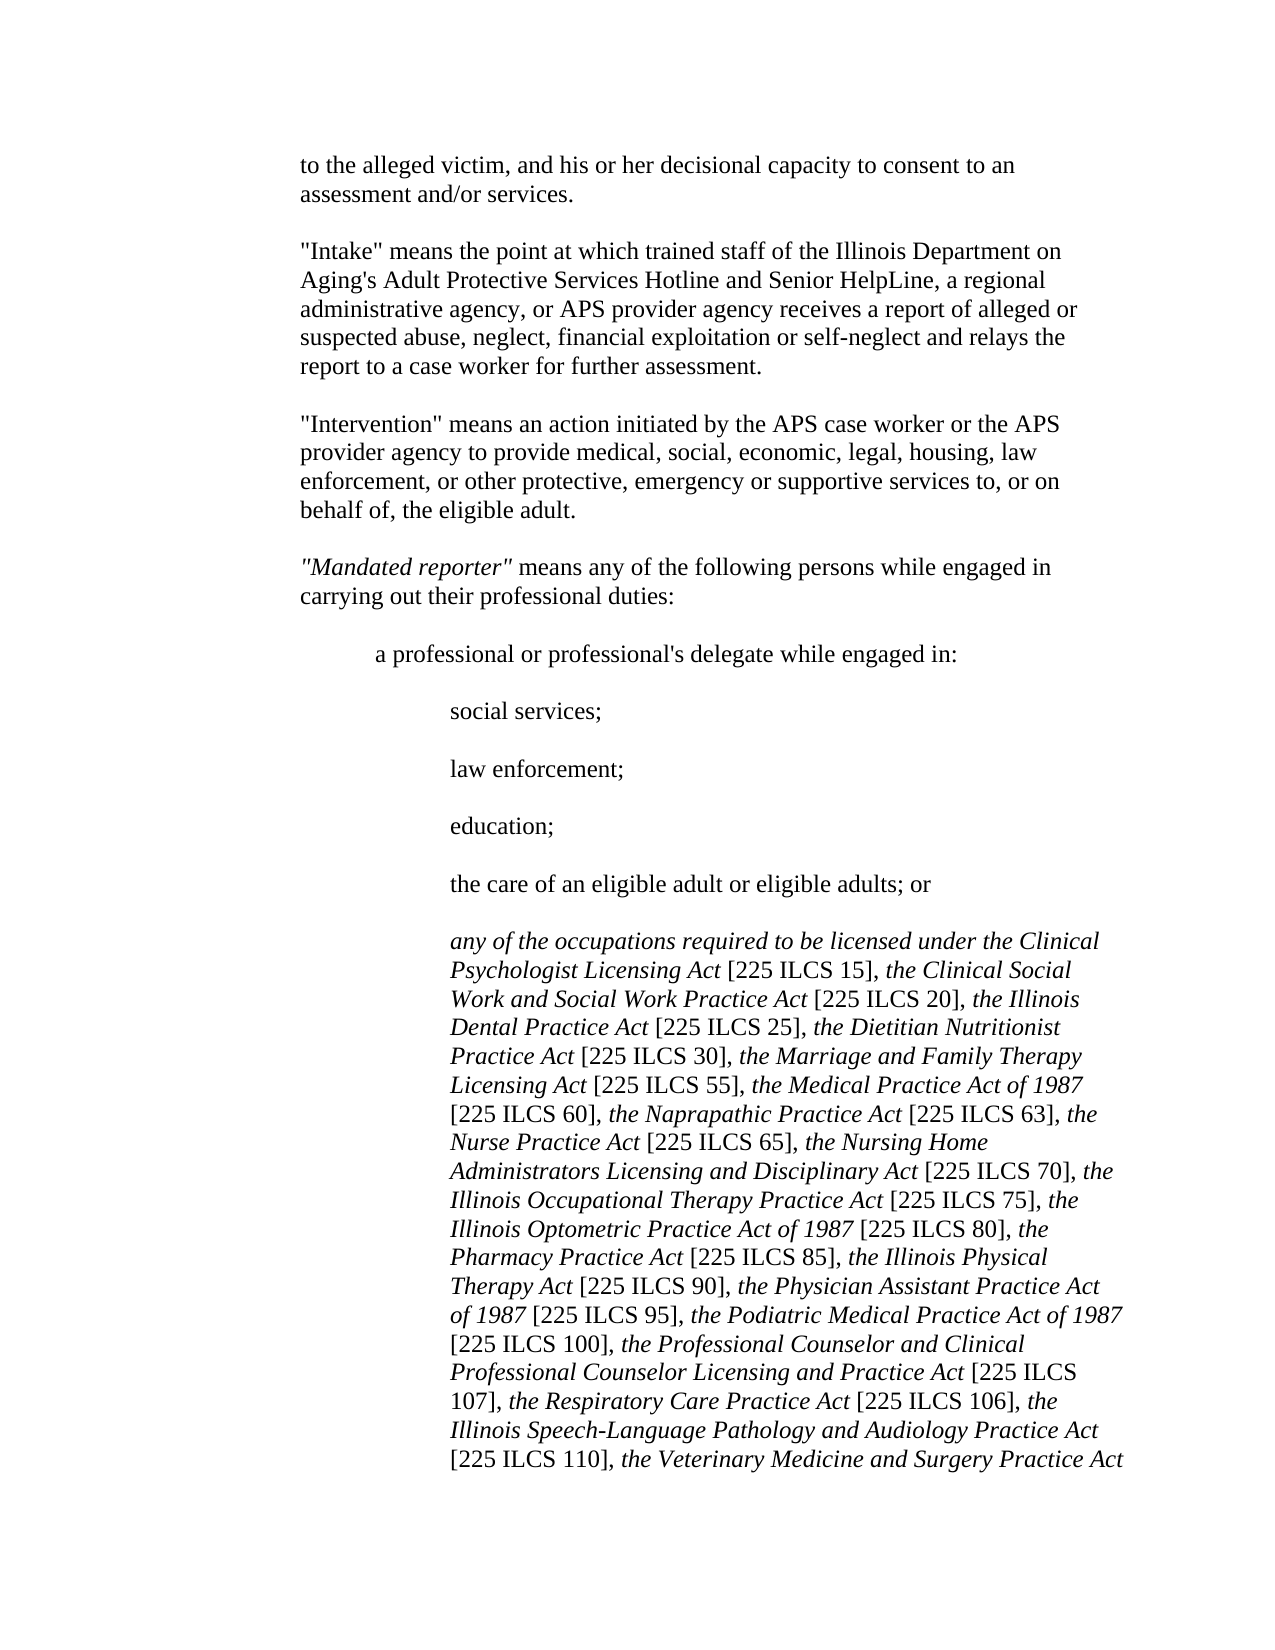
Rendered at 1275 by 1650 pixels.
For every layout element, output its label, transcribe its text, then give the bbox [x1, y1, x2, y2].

text the care of an eligible adult or eligible adults; or [450, 869, 1125, 897]
text social services; [450, 696, 1125, 725]
text "Intake" means the point at which trained staff of the Illinois Department on Aging's Adult Protective Services Hotline and Senior HelpLine, a regional administrative agency, or APS provider agency receives a report of alleged or suspected abuse, neglect, financial exploitation or self-neglect and relays the report to a case worker for further assessment. [300, 236, 1125, 380]
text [300, 150, 1125, 207]
text "Mandated reporter" means any of the following persons while engaged in carrying out their professional duties: [300, 552, 1125, 610]
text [450, 926, 1125, 1472]
text law enforcement; [450, 754, 1125, 782]
text education; [450, 811, 1125, 840]
text "Intervention" means an action initiated by the APS case worker or the APS provider agency to provide medical, social, economic, legal, housing, law enforcement, or other protective, emergency or supportive services to, or on behalf of, the eligible adult. [300, 409, 1125, 524]
text a professional or professional's delegate while engaged in: [375, 639, 1125, 667]
